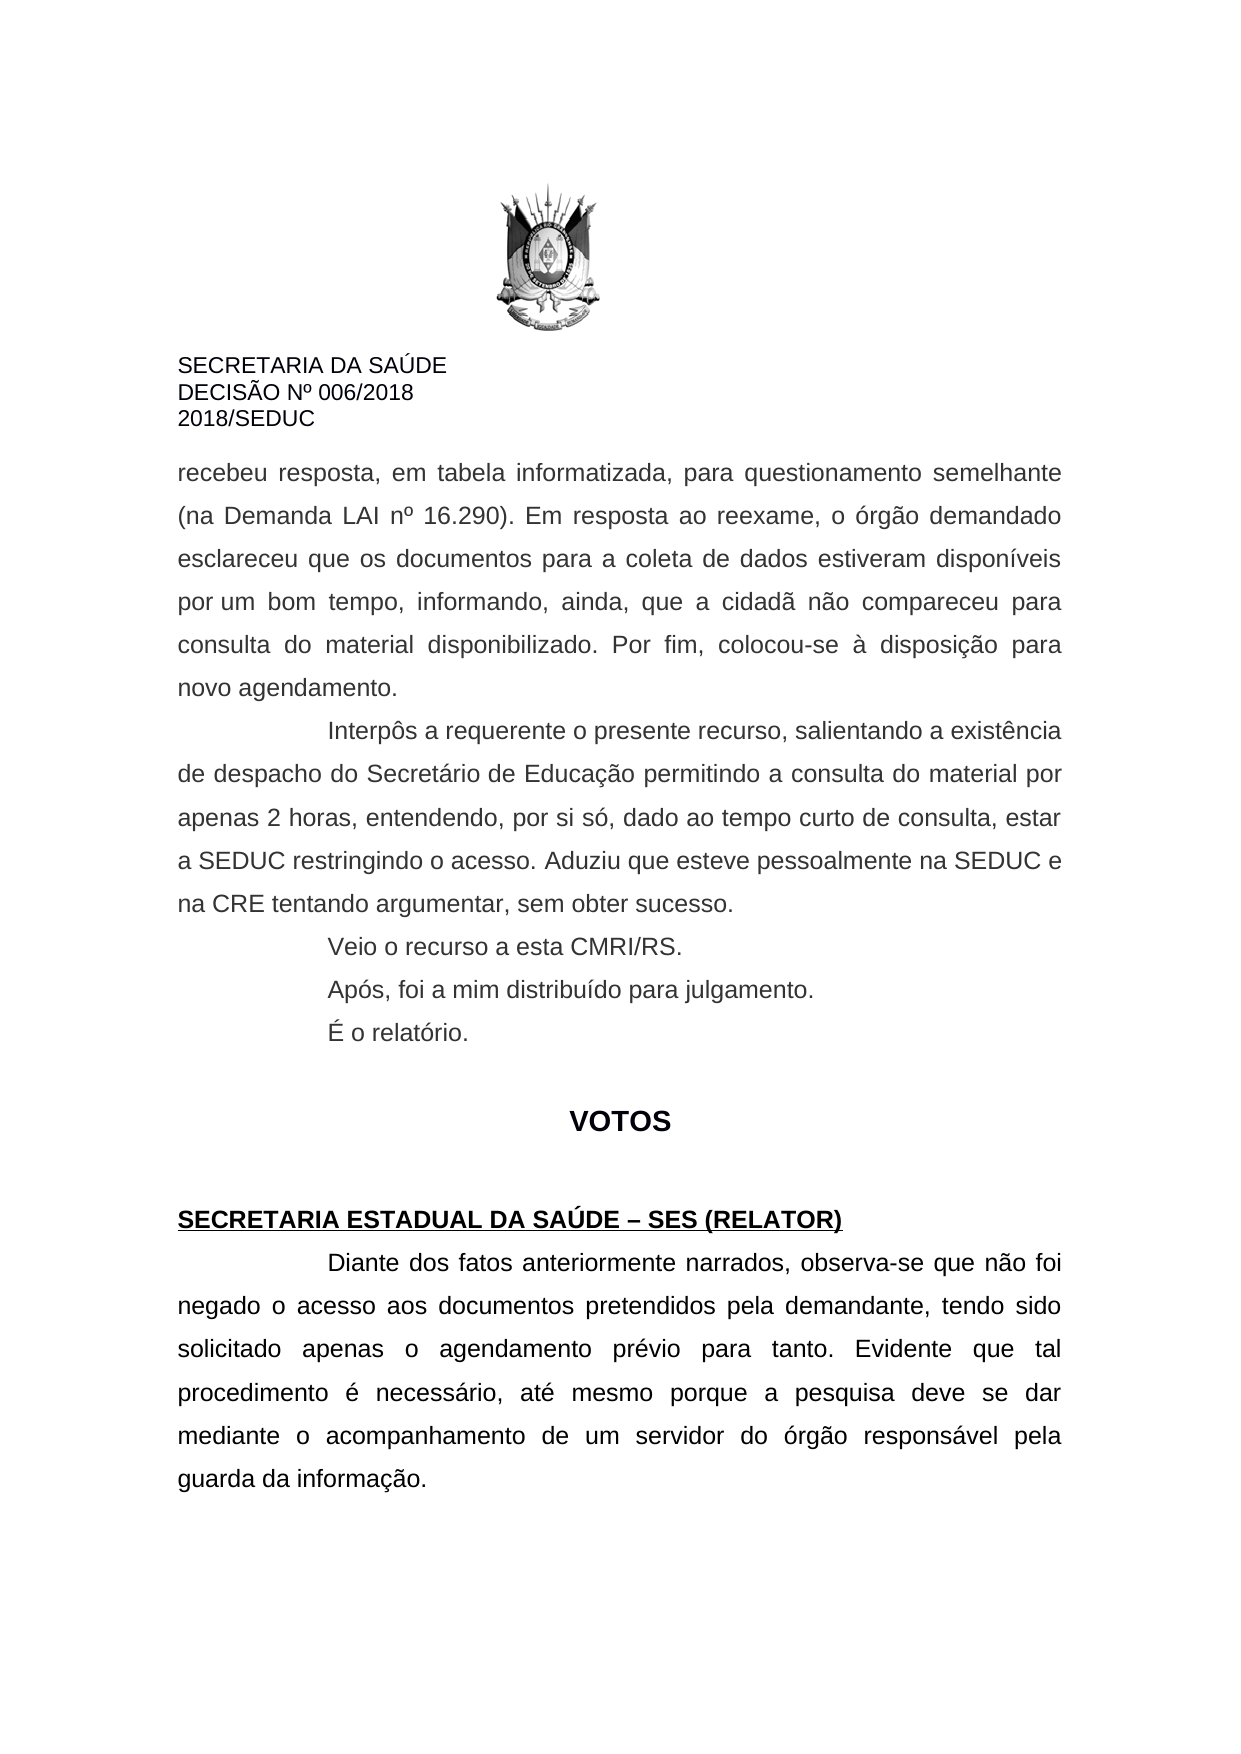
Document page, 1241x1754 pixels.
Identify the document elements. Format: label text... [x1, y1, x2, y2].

text Interpôs a requerente o presente recurso, salientando a existência de despacho do Secretário de Educação permitindo a consulta do material por apenas 2 horas, entendendo, por si só, dado ao tempo curto de consulta, estar a SEDUC restringindo o acesso. Aduziu que esteve pessoalmente na SEDUC e na CRE tentando argumentar, sem obter sucesso. [177, 716, 1063, 918]
text É o relatório. [177, 1018, 1063, 1047]
text Diante dos fatos anteriormente narrados, observa-se que não foi negado o acesso aos documentos pretendidos pela demandante, tendo sido solicitado apenas o agendamento prévio para tanto. Evidente que tal procedimento é necessário, até mesmo porque a pesquisa deve se dar mediante o acompanhamento de um servidor do órgão responsável pela guarda da informação. [177, 1248, 1063, 1493]
text Veio o recurso a esta CMRI/RS. [177, 932, 1063, 961]
text VOTOS [177, 1104, 1063, 1138]
text SECRETARIA ESTADUAL DA SAÚDE – SES (RElATOR) [177, 1205, 1063, 1234]
picture [496, 182, 600, 333]
text Após, foi a mim distribuído para julgamento. [177, 975, 1063, 1004]
